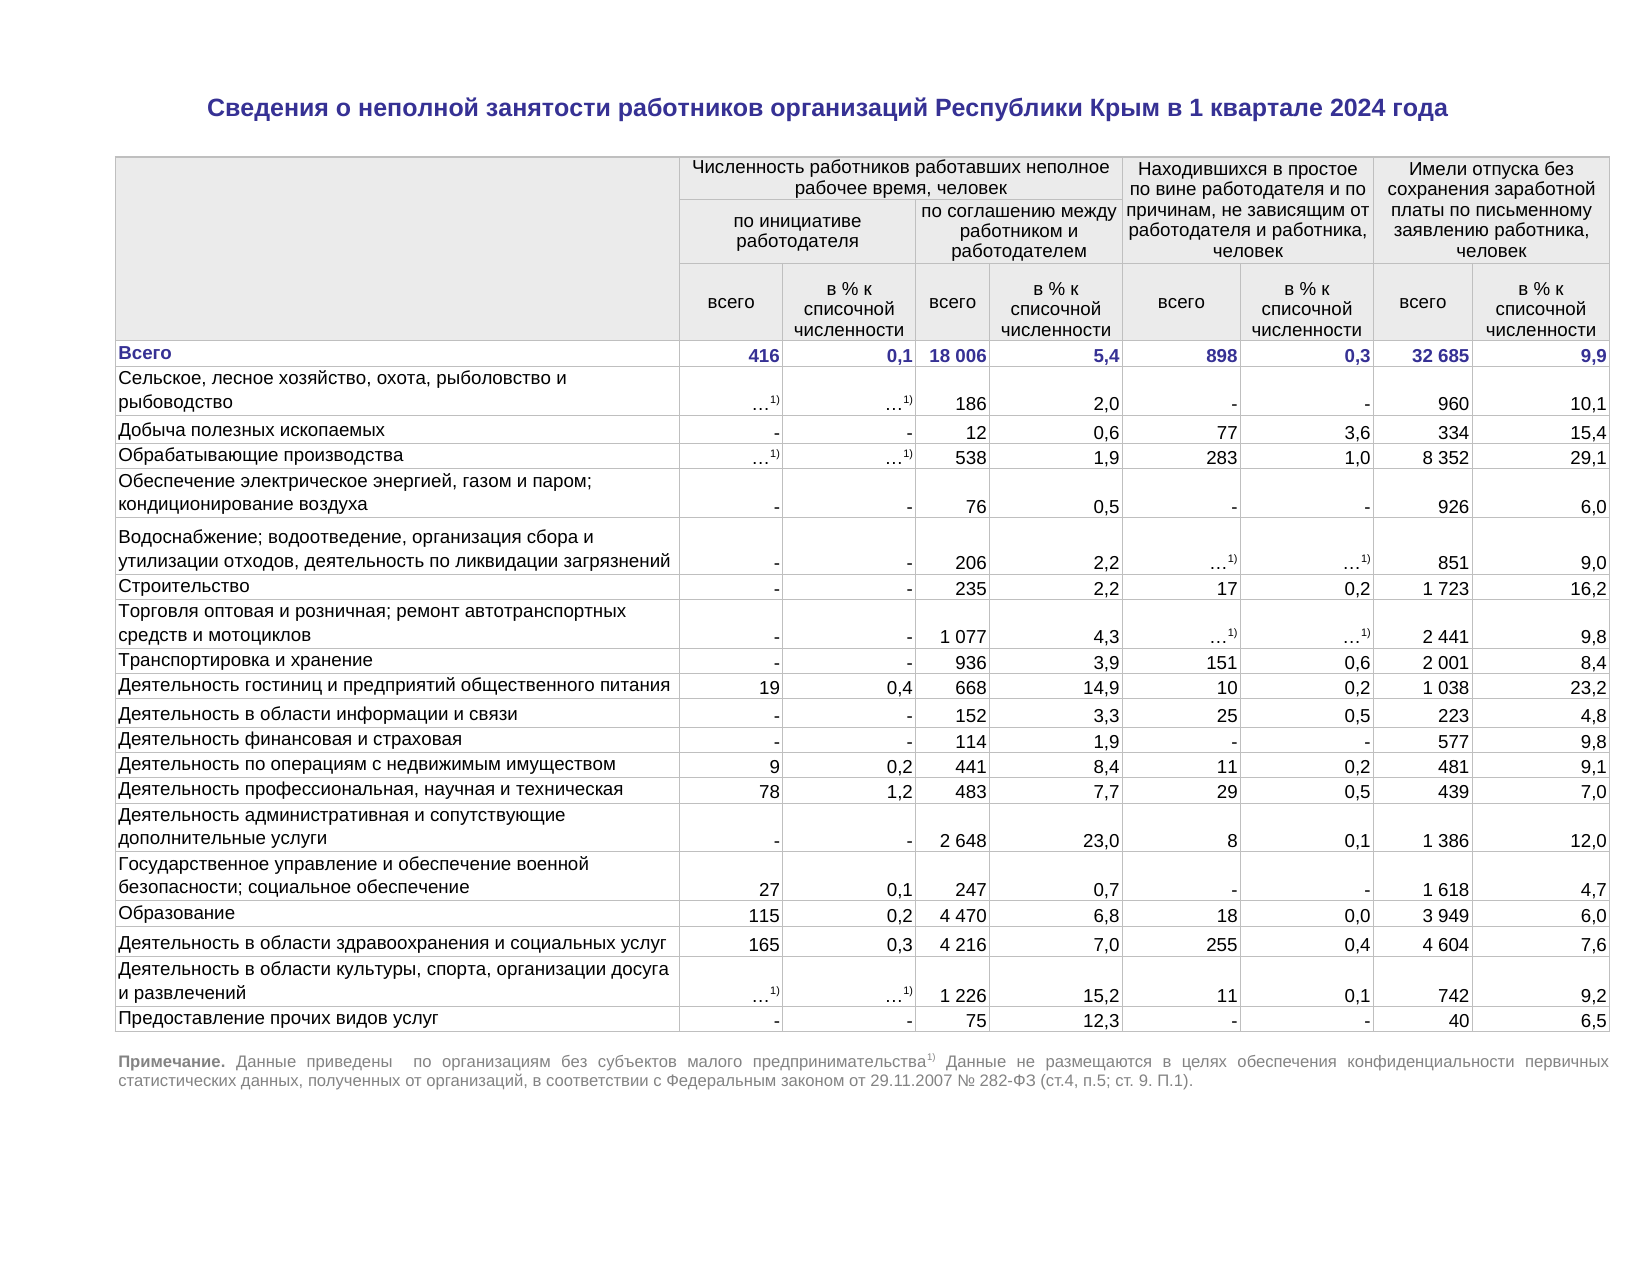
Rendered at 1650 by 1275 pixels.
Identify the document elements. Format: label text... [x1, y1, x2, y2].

table_cell - [783, 649, 915, 673]
table_cell 25 [1123, 699, 1240, 727]
table_cell 0,3 [783, 927, 915, 956]
table_cell 6,0 [1473, 469, 1609, 517]
table_cell 1 077 [916, 600, 989, 648]
table_cell …1) [680, 444, 782, 468]
table_cell 115 [680, 901, 782, 926]
table_cell 6,8 [990, 901, 1122, 926]
table_cell 0,2 [1241, 674, 1373, 698]
table_cell 7,7 [990, 778, 1122, 802]
table_cell 5,4 [990, 341, 1122, 366]
table_cell - [680, 600, 782, 648]
table_cell - [1241, 469, 1373, 517]
table_cell 2,0 [990, 367, 1122, 415]
table_cell 186 [916, 367, 989, 415]
table_cell - [1241, 1007, 1373, 1031]
table_cell 8 [1123, 804, 1240, 851]
table_cell 2 001 [1374, 649, 1472, 673]
table_cell 0,1 [783, 341, 915, 366]
table_cell 14,9 [990, 674, 1122, 698]
table_cell в % к списочной численности [783, 264, 915, 340]
table_cell Деятельность гостиниц и предприятий общественного питания [116, 674, 679, 698]
text Примечание. Данные приведены по организациям без субъектов малого предпринимательства1) Данные не размещаются в целях обеспечения конфиденциальности первичных статистических данных, полученных от организаций, в соответствии с Федеральным законом от 29.11.2007 № 282-ФЗ (ст.4, п.5; ст. 9. П.1). [118, 1051, 1609, 1090]
table_cell 851 [1374, 518, 1472, 574]
table_cell …1) [1241, 600, 1373, 648]
table_cell 223 [1374, 699, 1472, 727]
table_cell Деятельность профессиональная, научная и техническая [116, 778, 679, 802]
table_cell Добыча полезных ископаемых [116, 416, 679, 443]
table_cell 9,2 [1473, 957, 1609, 1006]
table_cell …1) [1123, 600, 1240, 648]
table_cell 152 [916, 699, 989, 727]
table_cell - [680, 1007, 782, 1031]
table_cell 15,2 [990, 957, 1122, 1006]
table_cell 4,3 [990, 600, 1122, 648]
table_cell 15,4 [1473, 416, 1609, 443]
table_cell 206 [916, 518, 989, 574]
table_cell …1) [783, 367, 915, 415]
table_cell 742 [1374, 957, 1472, 1006]
table_cell в % к списочной численности [1473, 264, 1609, 340]
table_cell - [680, 416, 782, 443]
table_cell - [783, 1007, 915, 1031]
table_cell всего [680, 264, 782, 340]
table_cell 483 [916, 778, 989, 802]
table_cell Деятельность в области здравоохранения и социальных услуг [116, 927, 679, 956]
table_cell в % к списочной численности [1241, 264, 1373, 340]
table_cell 0,1 [783, 852, 915, 900]
table_cell 40 [1374, 1007, 1472, 1031]
table_cell - [680, 649, 782, 673]
table_cell 0,4 [783, 674, 915, 698]
table_cell Всего [116, 341, 679, 366]
table_cell по инициативе работодателя [680, 200, 915, 263]
table_cell 898 [1123, 341, 1240, 366]
table_cell 1,9 [990, 728, 1122, 752]
table_cell в % к списочной численности [990, 264, 1122, 340]
table_cell 1 618 [1374, 852, 1472, 900]
table_cell 12,3 [990, 1007, 1122, 1031]
table_cell 78 [680, 778, 782, 802]
table_cell Водоснабжение; водоотведение, организация сбора и утилизации отходов, деятельность по ликвидации загрязнений [116, 518, 679, 574]
table_cell - [783, 518, 915, 574]
table_cell - [783, 728, 915, 752]
table_cell 0,1 [1241, 957, 1373, 1006]
table_cell 926 [1374, 469, 1472, 517]
table_header Находившихся в простое по вине работодателя и по причинам, не зависящим от работодателя и работника, человек [1123, 158, 1373, 263]
table_cell 1,9 [990, 444, 1122, 468]
table_cell 1,0 [1241, 444, 1373, 468]
table_cell Деятельность финансовая и страховая [116, 728, 679, 752]
table_cell 2,2 [990, 575, 1122, 599]
table_cell 481 [1374, 753, 1472, 777]
table_cell - [1241, 852, 1373, 900]
table_cell всего [1374, 264, 1472, 340]
table_cell 29 [1123, 778, 1240, 802]
table_cell 538 [916, 444, 989, 468]
table_cell 936 [916, 649, 989, 673]
table_cell 23,0 [990, 804, 1122, 851]
table_cell 23,2 [1473, 674, 1609, 698]
table_cell 27 [680, 852, 782, 900]
table_cell 577 [1374, 728, 1472, 752]
table_cell 8,4 [1473, 649, 1609, 673]
table_cell 8 352 [1374, 444, 1472, 468]
table_cell Торговля оптовая и розничная; ремонт автотранспортных средств и мотоциклов [116, 600, 679, 648]
table_cell 77 [1123, 416, 1240, 443]
table_cell 18 [1123, 901, 1240, 926]
table_cell 0,0 [1241, 901, 1373, 926]
table_cell …1) [783, 444, 915, 468]
table_cell - [680, 804, 782, 851]
table_cell 12,0 [1473, 804, 1609, 851]
table_cell - [1241, 367, 1373, 415]
table_cell 0,3 [1241, 341, 1373, 366]
table_cell Транспортировка и хранение [116, 649, 679, 673]
table_cell по соглашению между работником и работодателем [916, 200, 1122, 263]
table_header Численность работников работавших неполное рабочее время, человек [680, 158, 1122, 199]
table_cell 32 685 [1374, 341, 1472, 366]
table_cell 4 216 [916, 927, 989, 956]
table_cell …1) [1241, 518, 1373, 574]
table_cell - [783, 469, 915, 517]
table_cell 0,1 [1241, 804, 1373, 851]
table_cell 151 [1123, 649, 1240, 673]
table_cell - [1123, 1007, 1240, 1031]
table_cell - [1123, 469, 1240, 517]
table_cell 247 [916, 852, 989, 900]
table_cell Деятельность административная и сопутствующие дополнительные услуги [116, 804, 679, 851]
table_cell 9,9 [1473, 341, 1609, 366]
table_cell Обеспечение электрическое энергией, газом и паром; кондиционирование воздуха [116, 469, 679, 517]
table_cell 3 949 [1374, 901, 1472, 926]
table_cell 9,8 [1473, 600, 1609, 648]
table_cell 7,6 [1473, 927, 1609, 956]
table_cell 29,1 [1473, 444, 1609, 468]
table_cell 0,6 [990, 416, 1122, 443]
table_cell 4 470 [916, 901, 989, 926]
table_cell …1) [680, 367, 782, 415]
table_cell 0,7 [990, 852, 1122, 900]
text Сведения о неполной занятости работников организаций Республики Крым в 1 квартале 2024 года [118, 93, 1532, 121]
table_cell 1 386 [1374, 804, 1472, 851]
table_cell 0,5 [1241, 778, 1373, 802]
table_cell 3,3 [990, 699, 1122, 727]
table_cell 416 [680, 341, 782, 366]
table_cell 165 [680, 927, 782, 956]
table_cell 76 [916, 469, 989, 517]
table_cell 441 [916, 753, 989, 777]
table_cell 16,2 [1473, 575, 1609, 599]
table_cell - [783, 575, 915, 599]
table_cell 9,1 [1473, 753, 1609, 777]
table_cell …1) [1123, 518, 1240, 574]
table_cell Деятельность в области информации и связи [116, 699, 679, 727]
table_cell Сельское, лесное хозяйство, охота, рыболовство и рыбоводство [116, 367, 679, 415]
table_cell - [783, 699, 915, 727]
table_cell 1 038 [1374, 674, 1472, 698]
table_cell 2 648 [916, 804, 989, 851]
table_cell 11 [1123, 957, 1240, 1006]
table_cell всего [916, 264, 989, 340]
table_cell 0,4 [1241, 927, 1373, 956]
table_cell 1 226 [916, 957, 989, 1006]
table_cell - [680, 699, 782, 727]
table_cell 2 441 [1374, 600, 1472, 648]
table_cell 8,4 [990, 753, 1122, 777]
table_cell 0,5 [1241, 699, 1373, 727]
table_cell 9 [680, 753, 782, 777]
table_cell 0,2 [1241, 575, 1373, 599]
table_cell - [783, 804, 915, 851]
table_cell - [1241, 728, 1373, 752]
table_cell 3,9 [990, 649, 1122, 673]
table_cell 7,0 [990, 927, 1122, 956]
table_cell 9,8 [1473, 728, 1609, 752]
table_cell 10 [1123, 674, 1240, 698]
table_cell Образование [116, 901, 679, 926]
table_cell 0,2 [783, 753, 915, 777]
table_cell Государственное управление и обеспечение военной безопасности; социальное обеспечение [116, 852, 679, 900]
table_cell 0,6 [1241, 649, 1373, 673]
table_cell 0,2 [1241, 753, 1373, 777]
table_cell …1) [783, 957, 915, 1006]
table_cell 0,2 [783, 901, 915, 926]
table_cell - [1123, 852, 1240, 900]
table_cell 75 [916, 1007, 989, 1031]
table_cell - [680, 728, 782, 752]
table_cell - [1123, 728, 1240, 752]
table_cell 6,5 [1473, 1007, 1609, 1031]
table_cell 235 [916, 575, 989, 599]
table_cell Предоставление прочих видов услуг [116, 1007, 679, 1031]
table_cell Деятельность в области культуры, спорта, организации досуга и развлечений [116, 957, 679, 1006]
table_cell 1 723 [1374, 575, 1472, 599]
table_header Имели отпуска без сохранения заработной платы по письменному заявлению работника, человек [1374, 158, 1609, 263]
table_cell Строительство [116, 575, 679, 599]
table_cell - [783, 600, 915, 648]
table_cell 6,0 [1473, 901, 1609, 926]
table_cell - [680, 469, 782, 517]
table_cell 19 [680, 674, 782, 698]
table_cell 12 [916, 416, 989, 443]
table_cell 283 [1123, 444, 1240, 468]
table_cell 7,0 [1473, 778, 1609, 802]
table_cell 9,0 [1473, 518, 1609, 574]
table_cell 2,2 [990, 518, 1122, 574]
table_cell 255 [1123, 927, 1240, 956]
table_cell 10,1 [1473, 367, 1609, 415]
table_cell 4,7 [1473, 852, 1609, 900]
table_cell 668 [916, 674, 989, 698]
table_cell 11 [1123, 753, 1240, 777]
table_cell 17 [1123, 575, 1240, 599]
table_cell 334 [1374, 416, 1472, 443]
table_cell 18 006 [916, 341, 989, 366]
table_cell - [680, 575, 782, 599]
table_cell …1) [680, 957, 782, 1006]
table_cell - [1123, 367, 1240, 415]
table_cell 4,8 [1473, 699, 1609, 727]
table_cell 439 [1374, 778, 1472, 802]
table_cell всего [1123, 264, 1240, 340]
table_cell 114 [916, 728, 989, 752]
table_cell 3,6 [1241, 416, 1373, 443]
table_cell 960 [1374, 367, 1472, 415]
table_header [116, 158, 679, 340]
table_cell Обрабатывающие производства [116, 444, 679, 468]
table_cell 1,2 [783, 778, 915, 802]
table_cell - [783, 416, 915, 443]
table_cell 0,5 [990, 469, 1122, 517]
table_cell 4 604 [1374, 927, 1472, 956]
table_cell - [680, 518, 782, 574]
table_cell Деятельность по операциям с недвижимым имуществом [116, 753, 679, 777]
